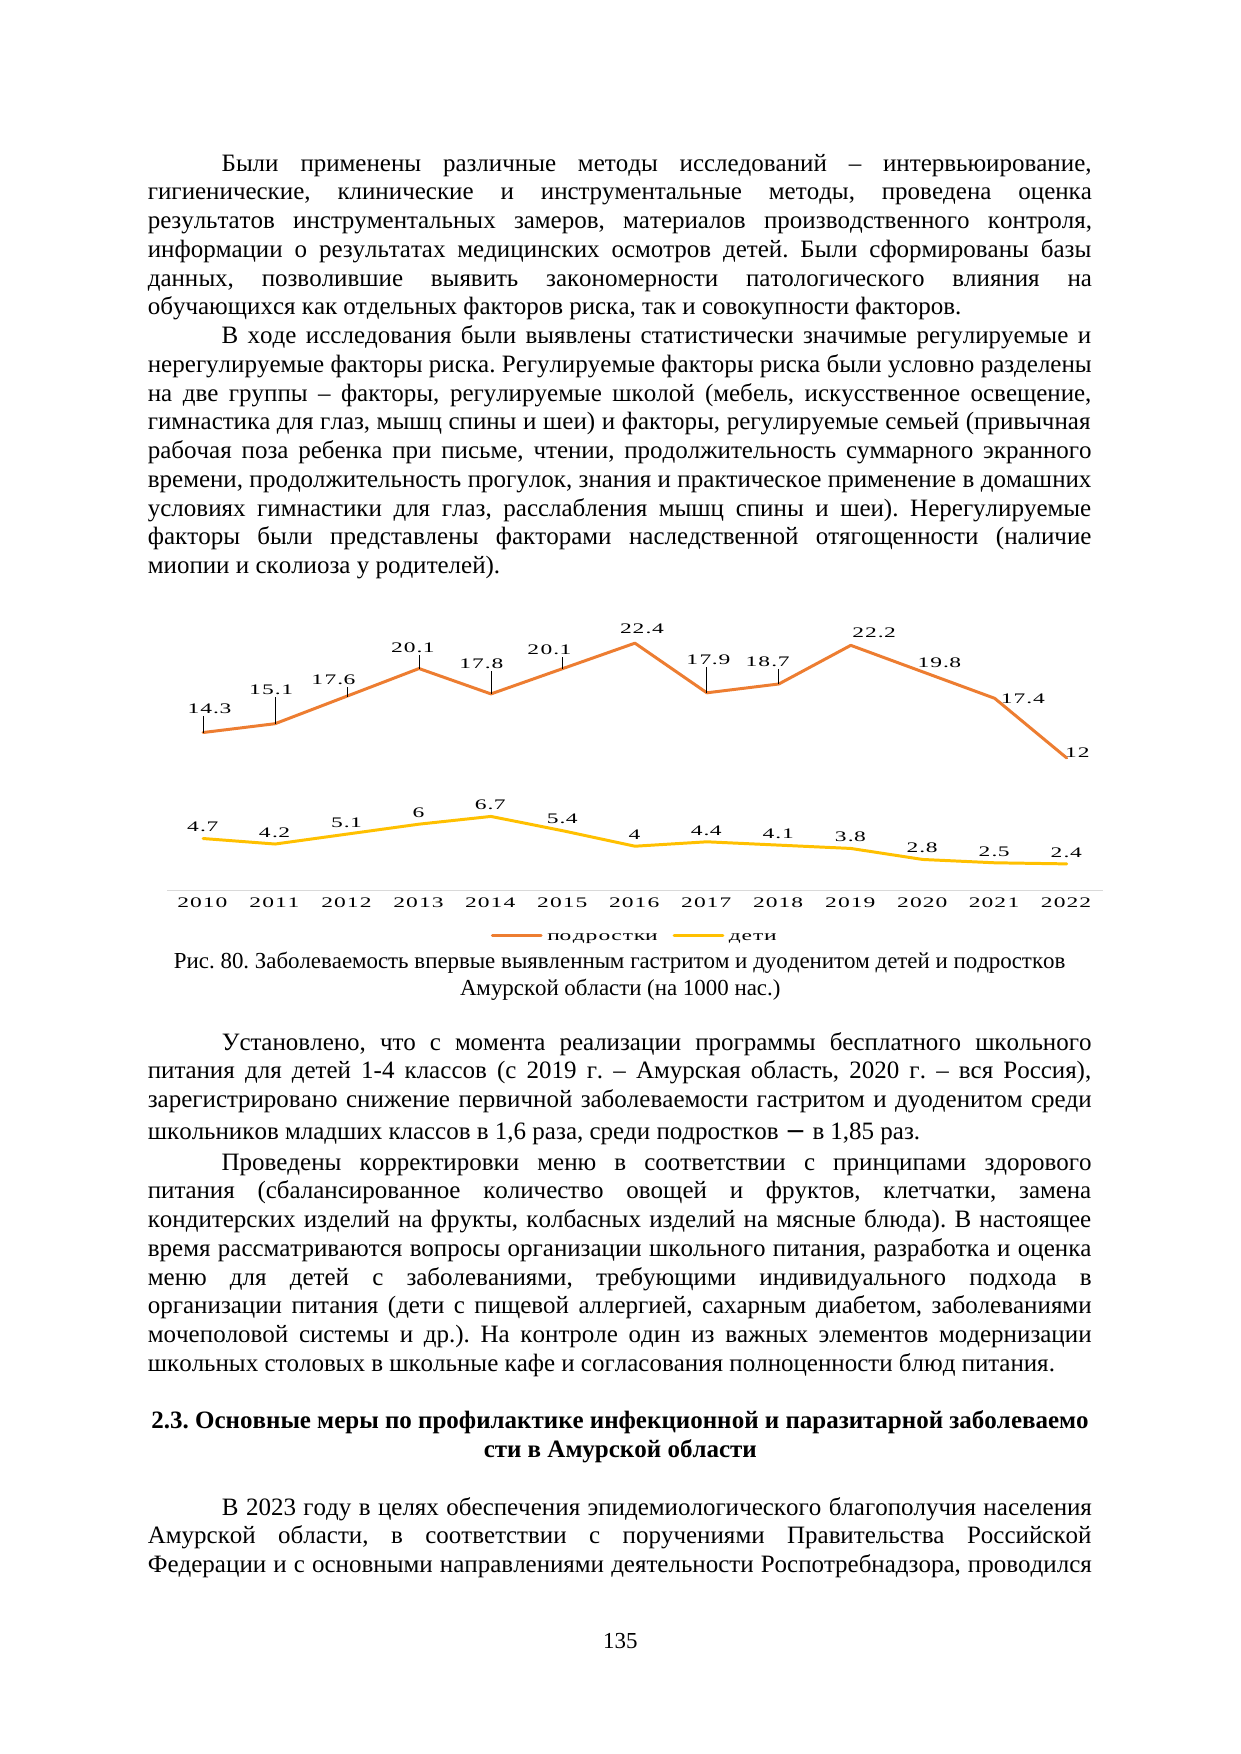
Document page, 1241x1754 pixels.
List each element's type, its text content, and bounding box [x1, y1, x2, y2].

text 2.3. Основные меры по профилактике инфекционной и паразитарной заболеваемости в Амурской области [148, 1406, 1092, 1463]
text Установлено, что с момента реализации программы бесплатного школьного питания для детей 1-4 классов (с 2019 г. – Амурская область, 2020 г. – вся Россия), зарегистрировано снижение первичной заболеваемости гастритом и дуоденитом среди школьников младших классов в 1,6 раза, среди подростков − в 1,85 раз. [148, 1027, 1092, 1147]
text Проведены корректировки меню в соответствии с принципами здорового питания (сбалансированное количество овощей и фруктов, клетчатки, замена кондитерских изделий на фрукты, колбасных изделий на мясные блюда). В настоящее время рассматриваются вопросы организации школьного питания, разработка и оценка меню для детей с заболеваниями, требующими индивидуального подхода в организации питания (дети с пищевой аллергией, сахарным диабетом, заболеваниями мочеполовой системы и др.). На контроле один из важных элементов модернизации школьных столовых в школьные кафе и согласования полноценности блюд питания. [148, 1147, 1092, 1377]
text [148, 1492, 1092, 1578]
text Рис. 80. Заболеваемость впервые выявленным гастритом и дуоденитом детей и подростков Амурской области (на 1000 нас.) [148, 948, 1092, 1000]
text Были применены различные методы исследований – интервьюирование, гигиенические, клинические и инструментальные методы, проведена оценка результатов инструментальных замеров, материалов производственного контроля, информации о результатах медицинских осмотров детей. Были сформированы базы данных, позволившие выявить закономерности патологического влияния на обучающихся как отдельных факторов риска, так и совокупности факторов. [148, 148, 1092, 320]
text В ходе исследования были выявлены статистически значимые регулируемые и нерегулируемые факторы риска. Регулируемые факторы риска были условно разделены на две группы – факторы, регулируемые школой (мебель, искусственное освещение, гимнастика для глаз, мышц спины и шеи) и факторы, регулируемые семьей (привычная рабочая поза ребенка при письме, чтении, продолжительность суммарного экранного времени, продолжительность прогулок, знания и практическое применение в домашних условиях гимнастики для глаз, расслабления мышц спины и шеи). Нерегулируемые факторы были представлены факторами наследственной отягощенности (наличие миопии и сколиоза у родителей). [148, 320, 1092, 579]
